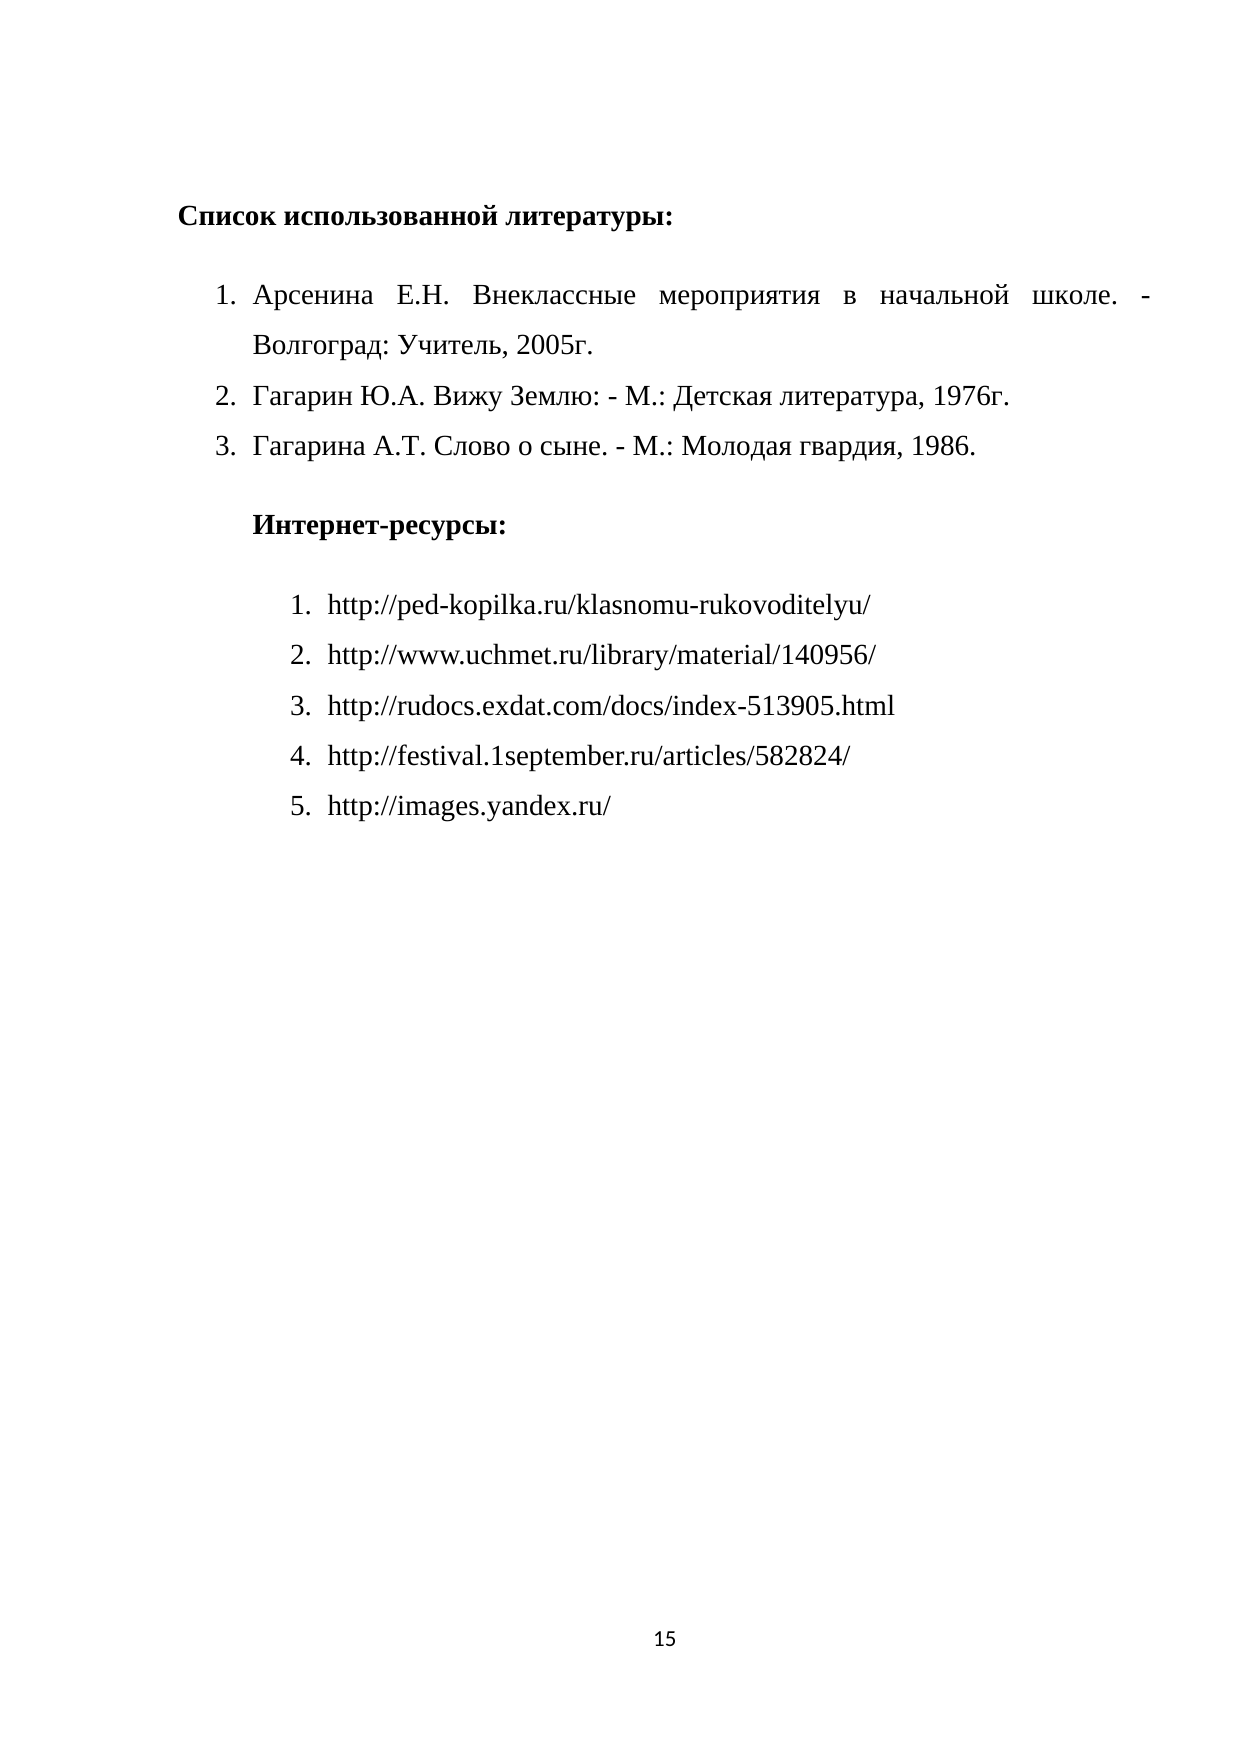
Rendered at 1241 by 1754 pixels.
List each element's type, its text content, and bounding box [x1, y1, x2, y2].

list Гагарина А.Т. Слово о сыне. - М.: Молодая гвардия, 1986. [215, 428, 1152, 462]
list Арсенина Е.Н. Внеклассные мероприятия в начальной школе. - Волгоград: Учитель, 2005г. [215, 277, 1152, 361]
list http://festival.1september.ru/articles/582824/ [290, 738, 1152, 771]
text Интернет-ресурсы: [252, 507, 1152, 541]
list http://www.uchmet.ru/library/material/140956/ [290, 637, 1152, 671]
text Список использованной литературы: [177, 198, 1152, 231]
list http://images.yandex.ru/ [290, 788, 1152, 822]
list Гагарин Ю.А. Вижу Землю: - М.: Детская литература, 1976г. [215, 378, 1152, 411]
list http://rudocs.exdat.com/docs/index-513905.html [290, 688, 1152, 721]
list http://ped-kopilka.ru/klasnomu-rukovoditelyu/ [290, 587, 1152, 621]
